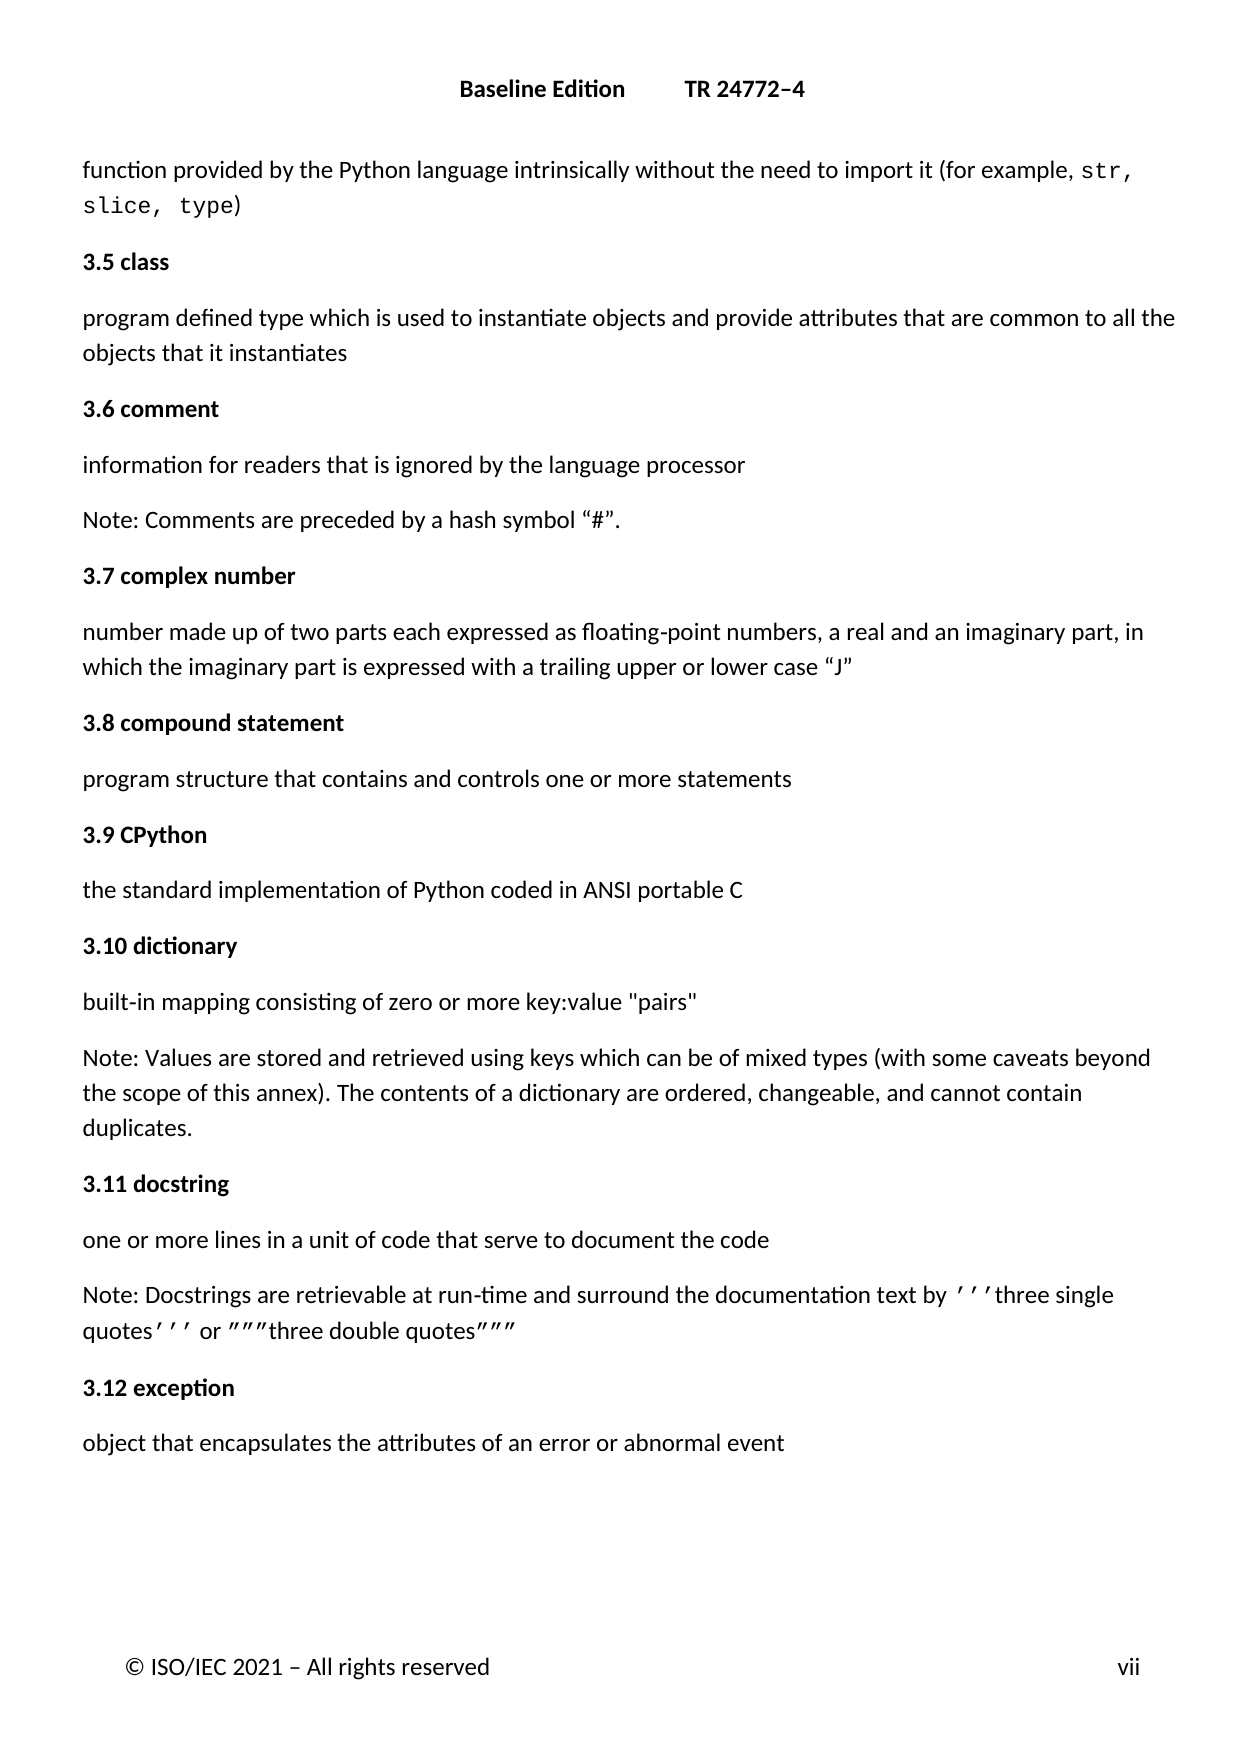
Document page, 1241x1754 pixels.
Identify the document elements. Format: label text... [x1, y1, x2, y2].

text 3.7 complex number [82, 560, 1182, 591]
text 3.11 docstring [82, 1168, 1182, 1198]
text 3.8 compound statement [82, 707, 1182, 738]
text Note: Values are stored and retrieved using keys which can be of mixed types (with some caveats beyond the scope of this annex). The contents of a dictionary are ordered, changeable, and cannot contain duplicates. [82, 1042, 1182, 1143]
text the standard implementation of Python coded in ANSI portable C [82, 874, 1182, 905]
text number made up of two parts each expressed as floating‐point numbers, a real and an imaginary part, in which the imaginary part is expressed with a trailing upper or lower case “J” [82, 616, 1182, 682]
text program defined type which is used to instantiate objects and provide attributes that are common to all the objects that it instantiates [82, 302, 1182, 368]
text built‐in mapping consisting of zero or more key:value "pairs" [82, 986, 1182, 1017]
text function provided by the Python language intrinsically without the need to import it (for example, str, slice, type) [82, 154, 1182, 221]
text 3.12 exception [82, 1372, 1182, 1402]
text one or more lines in a unit of code that serve to document the code [82, 1224, 1182, 1254]
text information for readers that is ignored by the language processor [82, 449, 1182, 479]
text 3.5 class [82, 246, 1182, 277]
text Note: Comments are preceded by a hash symbol “#”. [82, 504, 1182, 535]
text Note: Docstrings are retrievable at run‐time and surround the documentation text by ’’’three single quotes’’’ or ”””three double quotes””” [82, 1279, 1182, 1346]
text 3.6 comment [82, 393, 1182, 423]
text object that encapsulates the attributes of an error or abnormal event [82, 1428, 1182, 1458]
text program structure that contains and controls one or more statements [82, 763, 1182, 793]
text 3.10 dictionary [82, 930, 1182, 961]
text 3.9 CPython [82, 819, 1182, 849]
